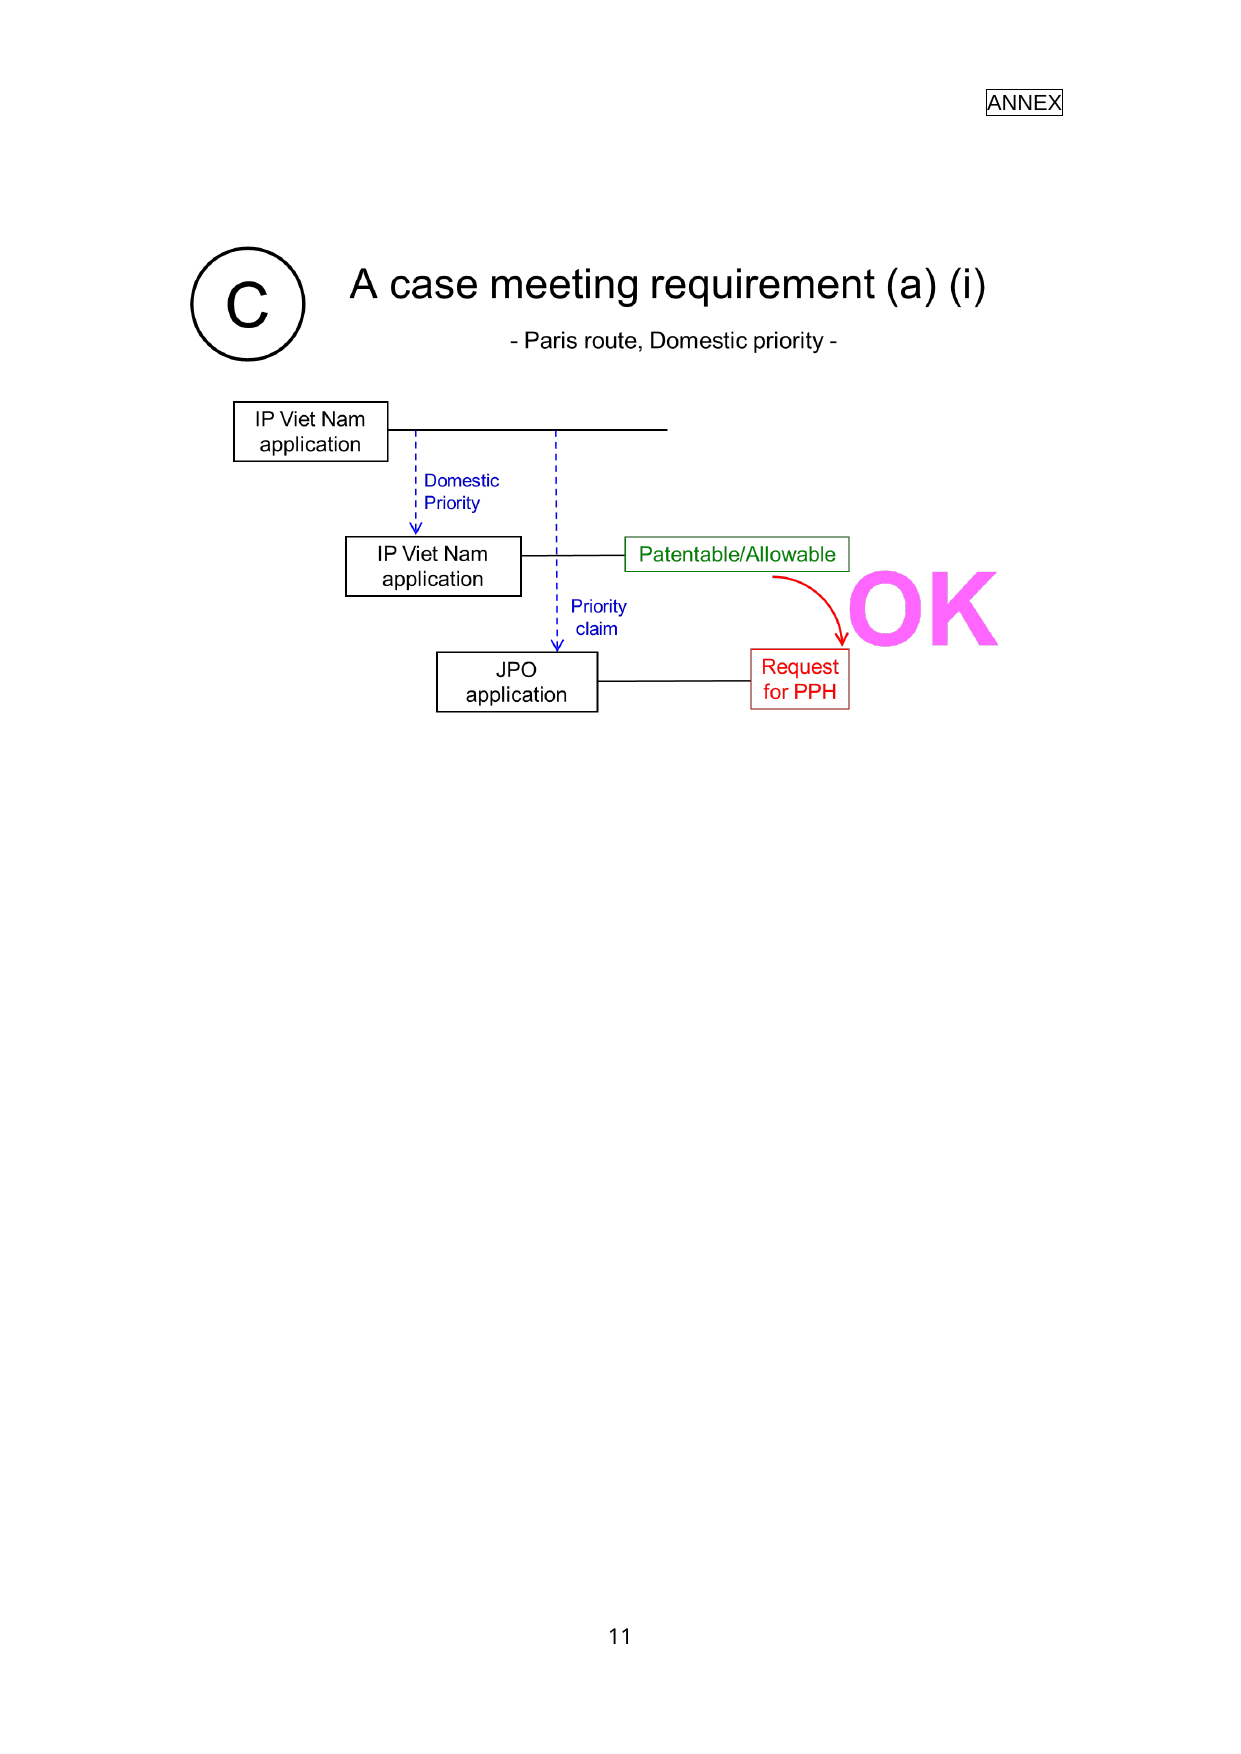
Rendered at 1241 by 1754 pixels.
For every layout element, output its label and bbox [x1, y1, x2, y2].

picture [186, 244, 1060, 730]
